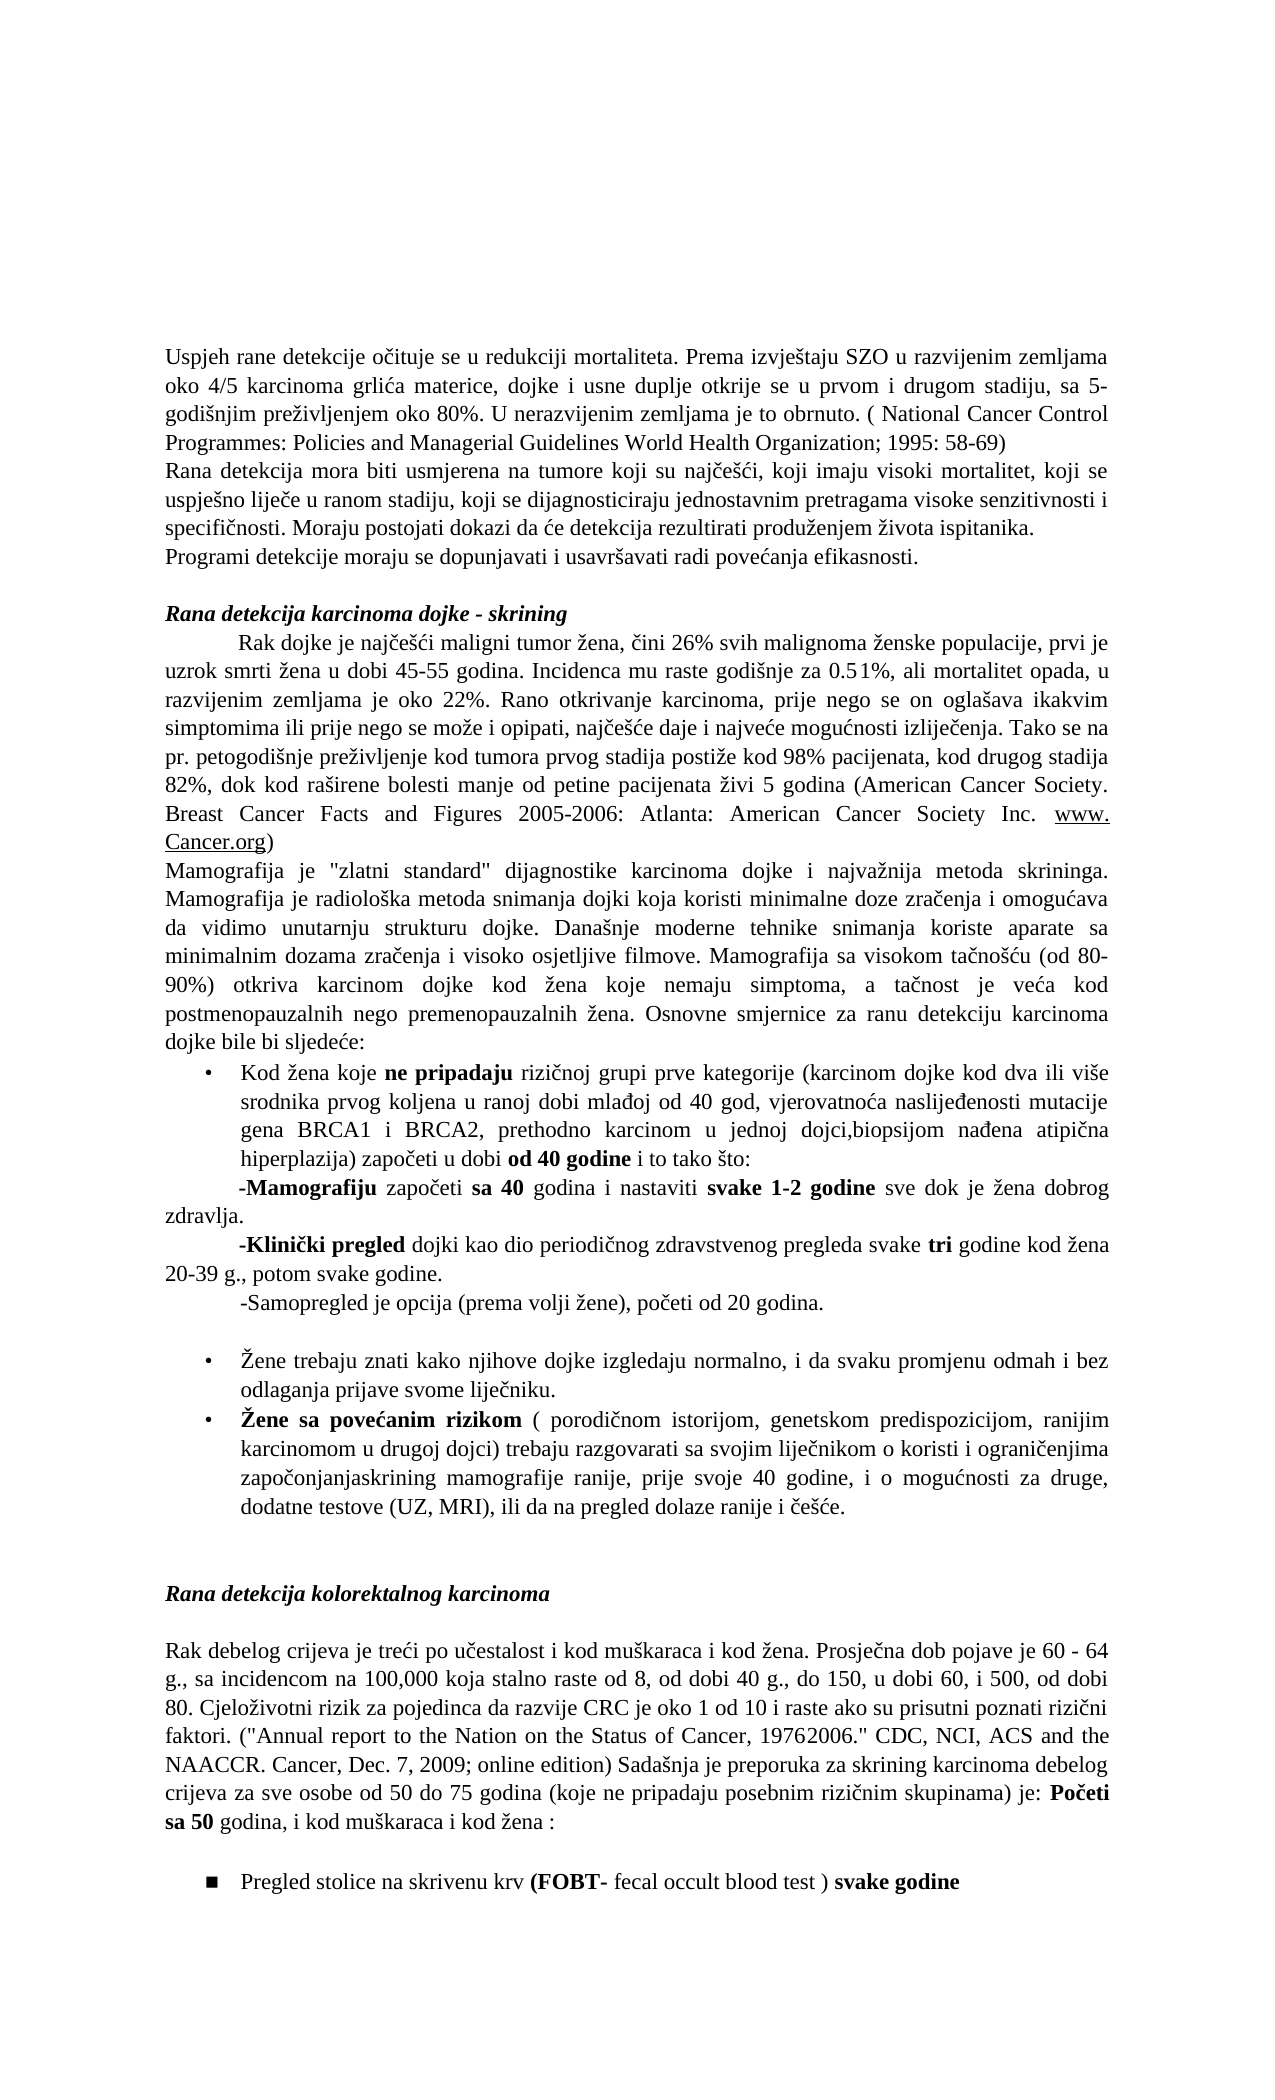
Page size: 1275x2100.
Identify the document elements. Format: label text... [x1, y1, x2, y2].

text Rana detekcija mora biti usmjerena na tumore koji su najčešći, koji imaju visoki mortalitet, koji se uspješno liječe u ranom stadiju, koji se dijagnosticiraju jednostavnim pretragama visoke senzitivnosti i specifičnosti. Moraju postojati dokazi da će detekcija rezultirati produženjem života ispitanika. [165, 456, 1110, 542]
text Programi detekcije moraju se dopunjavati i usavršavati radi povećanja efikasnosti. [165, 542, 1110, 570]
text -Klinički pregled dojki kao dio periodičnog zdravstvenog pregleda svake tri godine kod žena 20-39 g., potom svake godine. [165, 1230, 1110, 1287]
list Žene sa povećanim rizikom ( porodičnom istorijom, genetskom predispozicijom, ranijim karcinomom u drugoj dojci) trebaju razgovarati sa svojim liječnikom o koristi i ograničenjima započonjanjaskrining mamografije ranije, prije svoje 40 godine, i o mogućnosti za druge, dodatne testove (UZ, MRI), ili da na pregled dolaze ranije i češće. [204, 1405, 1110, 1521]
text Rana detekcija kolorektalnog karcinoma [165, 1580, 1110, 1606]
text Rak dojke je najčešći maligni tumor žena, čini 26% svih malignoma ženske populacije, prvi je uzrok smrti žena u dobi 45-55 godina. Incidenca mu raste godišnje za 0.51%, ali mortalitet opada, u razvijenim zemljama je oko 22%. Rano otkrivanje karcinoma, prije nego se on oglašava ikakvim simptomima ili prije nego se može i opipati, najčešće daje i najveće mogućnosti izliječenja. Tako se na pr. petogodišnje preživljenje kod tumora prvog stadija postiže kod 98% pacijenata, kod drugog stadija 82%, dok kod raširene bolesti manje od petine pacijenata živi 5 godina (American Cancer Society. Breast Cancer Facts and Figures 2005-2006: Atlanta: American Cancer Society Inc. www. Cancer.org) [165, 627, 1110, 856]
text -Mamografiju započeti sa 40 godina i nastaviti svake 1-2 godine sve dok je žena dobrog zdravlja. [165, 1172, 1110, 1229]
list Pregled stolice na skrivenu krv (FOBT- fecal occult blood test ) svake godine [205, 1868, 1110, 1894]
list Žene trebaju znati kako njihove dojke izgledaju normalno, i da svaku promjenu odmah i bez odlaganja prijave svome liječniku. [204, 1346, 1110, 1404]
text -Samopregled je opcija (prema volji žene), početi od 20 godina. [240, 1287, 1110, 1316]
text • Kod žena koje ne pripadaju rizičnoj grupi prve kategorije (karcinom dojke kod dva ili više srodnika prvog koljena u ranoj dobi mlađoj od 40 god, vjerovatnoća naslijeđenosti mutacije gena BRCA1 i BRCA2, prethodno karcinom u jednoj dojci,biopsijom nađena atipična hiperplazija) započeti u dobi od 40 godine i to tako što: [204, 1058, 1110, 1172]
text Rana detekcija karcinoma dojke - skrining [165, 599, 1110, 627]
text Mamografija je "zlatni standard" dijagnostike karcinoma dojke i najvažnija metoda skrininga. Mamografija je radiološka metoda snimanja dojki koja koristi minimalne doze zračenja i omogućava da vidimo unutarnju strukturu dojke. Današnje moderne tehnike snimanja koriste aparate sa minimalnim dozama zračenja i visoko osjetljive filmove. Mamografija sa visokom tačnošću (od 80-90%) otkriva karcinom dojke kod žena koje nemaju simptoma, a tačnost je veća kod postmenopauzalnih nego premenopauzalnih žena. Osnovne smjernice za ranu detekciju karcinoma dojke bile bi sljedeće: [165, 856, 1110, 1055]
text Uspjeh rane detekcije očituje se u redukciji mortaliteta. Prema izvještaju SZO u razvijenim zemljama oko 4/5 karcinoma grlića materice, dojke i usne duplje otkrije se u prvom i drugom stadiju, sa 5-godišnjim preživljenjem oko 80%. U nerazvijenim zemljama je to obrnuto. ( National Cancer Control Programmes: Policies and Managerial Guidelines World Health Organization; 1995: 58-69) [165, 342, 1110, 456]
text Rak debelog crijeva je treći po učestalost i kod muškaraca i kod žena. Prosječna dob pojave je 60 - 64 g., sa incidencom na 100,000 koja stalno raste od 8, od dobi 40 g., do 150, u dobi 60, i 500, od dobi 80. Cjeloživotni rizik za pojedinca da razvije CRC je oko 1 od 10 i raste ako su prisutni poznati rizični faktori. ("Annual report to the Nation on the Status of Cancer, 19762006." CDC, NCI, ACS and the NAACCR. Cancer, Dec. 7, 2009; online edition) Sadašnja je preporuka za skrining karcinoma debelog crijeva za sve osobe od 50 do 75 godina (koje ne pripadaju posebnim rizičnim skupinama) je: Početi sa 50 godina, i kod muškaraca i kod žena : [165, 1635, 1110, 1835]
